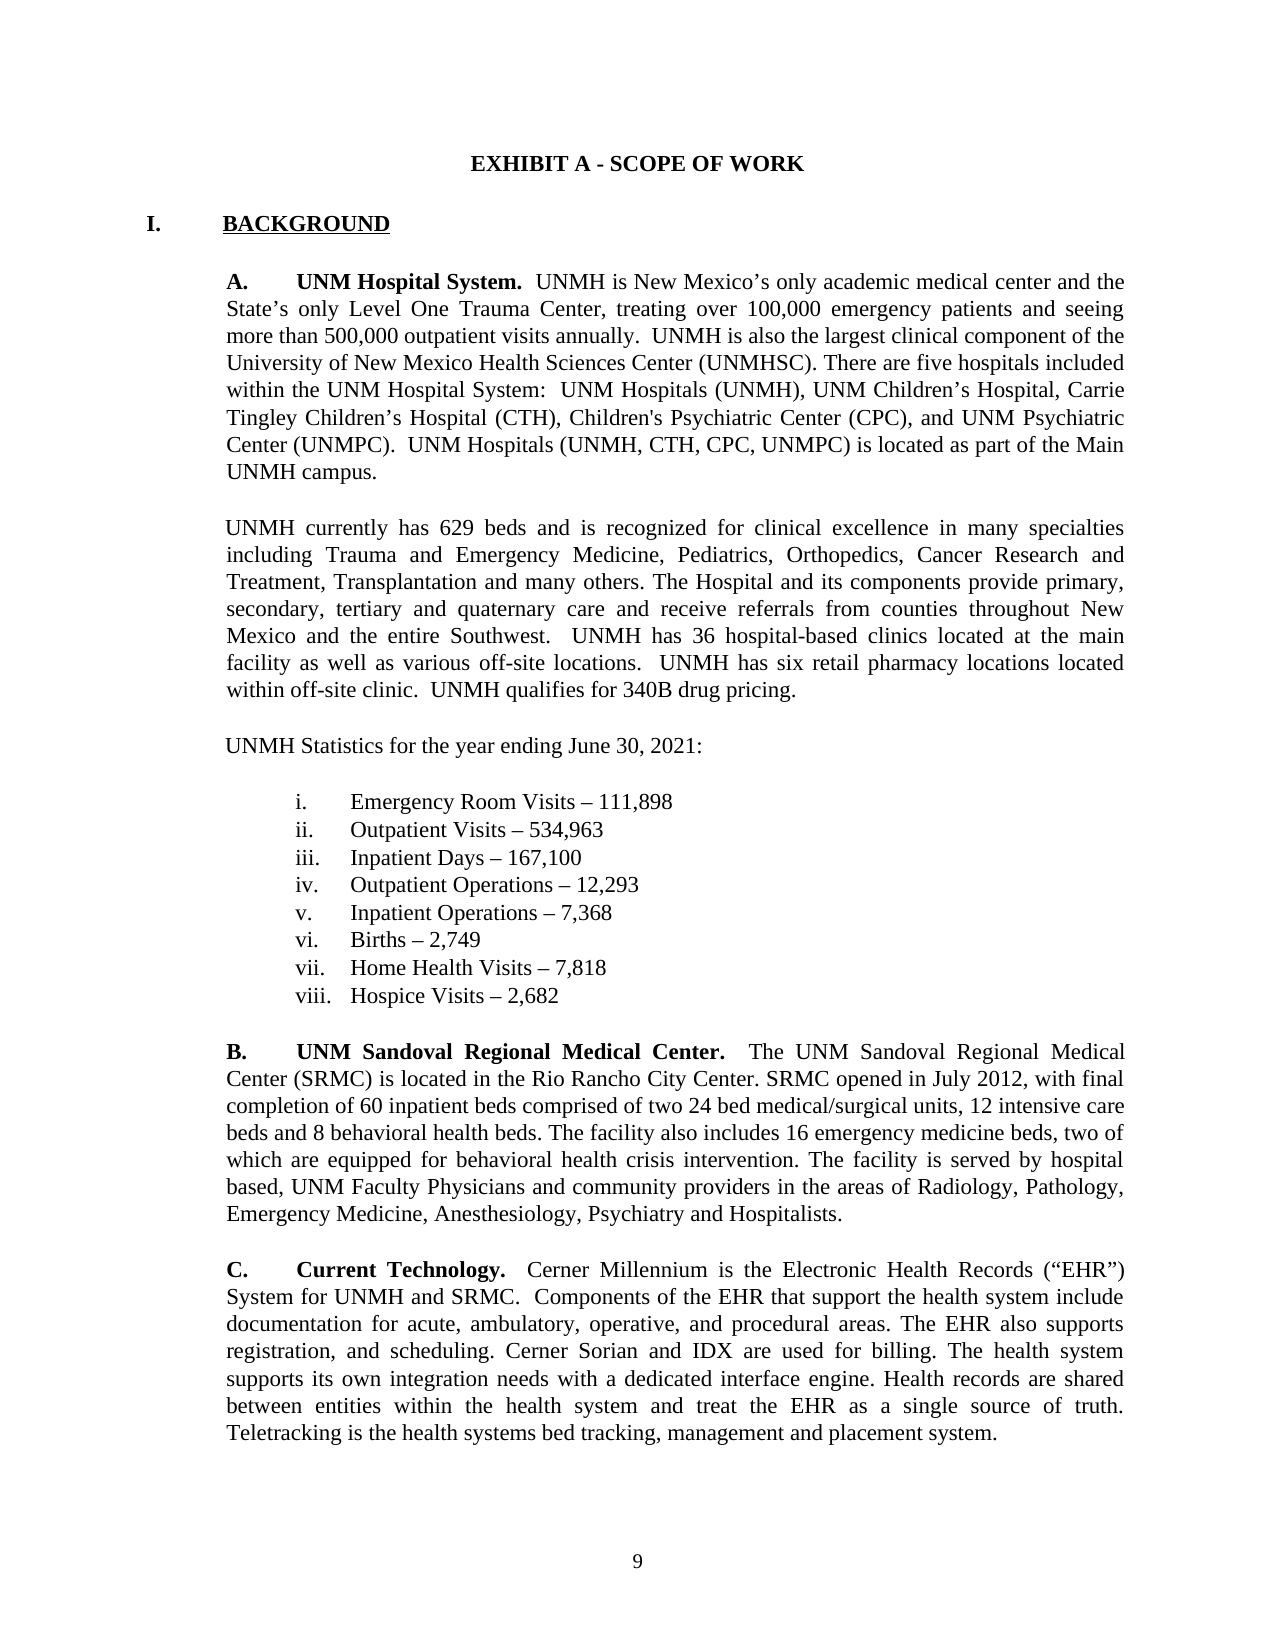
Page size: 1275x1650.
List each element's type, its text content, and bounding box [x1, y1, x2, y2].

list UNM Sandoval Regional Medical Center. The UNM Sandoval Regional Medical Center (SRMC) is located in the Rio Rancho City Center. SRMC opened in July 2012, with final completion of 60 inpatient beds comprised of two 24 bed medical/surgical units, 12 intensive care beds and 8 behavioral health beds. The facility also includes 16 emergency medicine beds, two of which are equipped for behavioral health crisis intervention. The facility is served by hospital based, UNM Faculty Physicians and community providers in the areas of Radiology, Pathology, Emergency Medicine, Anesthesiology, Psychiatry and Hospitalists. [226, 1038, 1126, 1227]
subtitle I. BACKGROUND [146, 210, 1126, 236]
list Current Technology. Cerner Millennium is the Electronic Health Records (“EHR”) System for UNMH and SRMC. Components of the EHR that support the health system include documentation for acute, ambulatory, operative, and procedural areas. The EHR also supports registration, and scheduling. Cerner Sorian and IDX are used for billing. The health system supports its own integration needs with a dedicated interface engine. Health records are shared between entities within the health system and treat the EHR as a single source of truth. Teletracking is the health systems bed tracking, management and placement system. [226, 1256, 1126, 1445]
list Births – 2,749 [295, 926, 1126, 953]
list Emergency Room Visits – 111,898 [295, 788, 1126, 815]
list Outpatient Operations – 12,293 [295, 871, 1126, 898]
text UNMH currently has 629 beds and is recognized for clinical excellence in many specialties including Trauma and Emergency Medicine, Pediatrics, Orthopedics, Cancer Research and Treatment, Transplantation and many others. The Hospital and its components provide primary, secondary, tertiary and quaternary care and receive referrals from counties throughout New Mexico and the entire Southwest. UNMH has 36 hospital-based clinics located at the main facility as well as various off-site locations. UNMH has six retail pharmacy locations located within off-site clinic. UNMH qualifies for 340B drug pricing. [225, 514, 1126, 703]
list Hospice Visits – 2,682 [295, 982, 1126, 1008]
text UNMH Statistics for the year ending June 30, 2021: [225, 732, 1126, 759]
list Inpatient Days – 167,100 [295, 844, 1126, 870]
list Home Health Visits – 7,818 [295, 954, 1126, 980]
list Inpatient Operations – 7,368 [295, 899, 1126, 925]
list UNM Hospital System. UNMH is New Mexico’s only academic medical center and the State’s only Level One Trauma Center, treating over 100,000 emergency patients and seeing more than 500,000 outpatient visits annually. UNMH is also the largest clinical component of the University of New Mexico Health Sciences Center (UNMHSC). There are five hospitals included within the UNM Hospital System: UNM Hospitals (UNMH), UNM Children’s Hospital, Carrie Tingley Children’s Hospital (CTH), Children's Psychiatric Center (CPC), and UNM Psychiatric Center (UNMPC). UNM Hospitals (UNMH, CTH, CPC, UNMPC) is located as part of the Main UNMH campus. [226, 268, 1126, 484]
subtitle EXHIBIT A - SCOPE OF WORK [219, 150, 1056, 177]
list Outpatient Visits – 534,963 [295, 816, 1126, 842]
